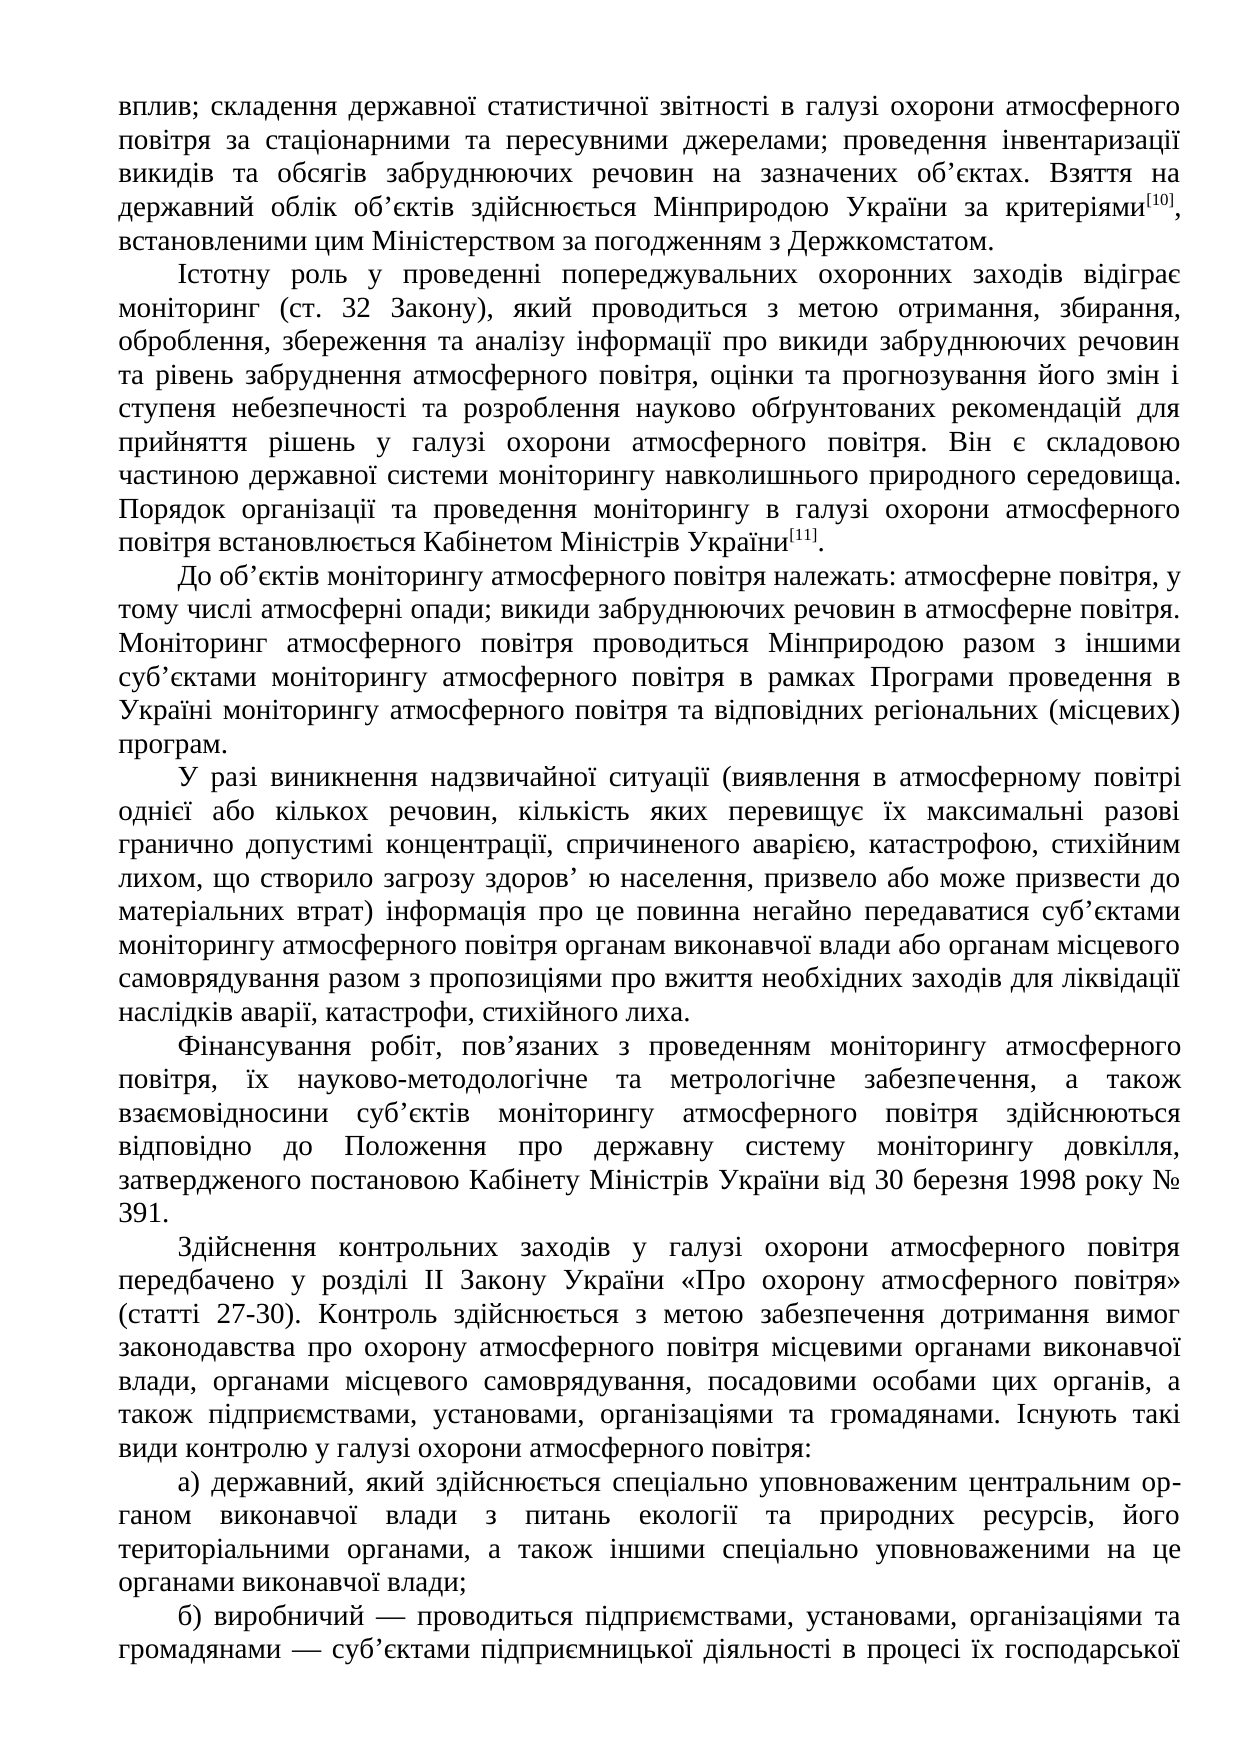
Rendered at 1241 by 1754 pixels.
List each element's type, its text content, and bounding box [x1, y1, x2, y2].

text До об’єктів моніторингу атмосферного повітря належать: атмосферне повітря, у тому числі атмосферні опади; викиди забруднюючих речовин в атмосферне повітря. Моніторинг атмосферного повітря проводиться Мінприродою разом з іншими суб’єктами моніторингу атмосферного повітря в рамках Програми проведення в Україні моніторингу атмосферного повітря та відповідних регіональних (місцевих) програм. [118, 558, 1181, 759]
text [118, 1598, 1181, 1665]
text У разі виникнення надзвичайної ситуації (виявлення в атмосферному повітрі однієї або кількох речовин, кількість яких перевищує їх максимальні разові гранично допустимі концентрації, спричиненого аварією, катастрофою, стихійним лихом, що створило загрозу здоров’ ю населення, призвело або може призвести до матеріальних втрат) інформація про це повинна негайно передаватися суб’єктами моніторингу атмосферного повітря органам виконавчої влади або органам місцевого самоврядування разом з пропозиціями про вжиття необхідних заходів для ліквідації наслідків аварії, катастрофи, стихійного лиха. [118, 759, 1181, 1028]
text Істотну роль у проведенні попереджувальних охоронних заходів відіграє моніторинг (ст. 32 Закону), який проводиться з метою отримання, збирання, оброблення, збереження та аналізу інформації про викиди забруднюючих речовин та рівень забруднення атмосферного повітря, оцінки та прогнозування його змін і ступеня небезпечності та розроблення науково обґрунтованих рекомендацій для прийняття рішень у галузі охорони атмосферного повітря. Він є складовою частиною державної системи моніторингу навколишнього природного середовища. Порядок організації та проведення моніторингу в галузі охорони атмосферного повітря встановлюється Кабінетом Міністрів України[11]. [118, 256, 1181, 558]
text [118, 88, 1181, 256]
text а) державний, який здійснюється спеціально уповноваженим центральним органом виконавчої влади з питань екології та природних ресурсів, його територіальними органами, а також іншими спеціально уповноваженими на це органами виконавчої влади; [118, 1464, 1181, 1598]
text Здійснення контрольних заходів у галузі охорони атмосферного повітря передбачено у розділі ІІ Закону України «Про охорону атмосферного повітря» (статті 27-30). Контроль здійснюється з метою забезпечення дотримання вимог законодавства про охорону атмосферного повітря місцевими органами виконавчої влади, органами місцевого самоврядування, посадовими особами цих органів, а також підприємствами, установами, організаціями та громадянами. Існують такі види контролю у галузі охорони атмосферного повітря: [118, 1229, 1181, 1464]
text Фінансування робіт, пов’язаних з проведенням моніторингу атмосферного повітря, їх науково-методологічне та метрологічне забезпечення, а також взаємовідносини суб’єктів моніторингу атмосферного повітря здійснюються відповідно до Положення про державну систему моніторингу довкілля, затвердженого постановою Кабінету Міністрів України від 30 березня 1998 року № 391. [118, 1028, 1181, 1229]
